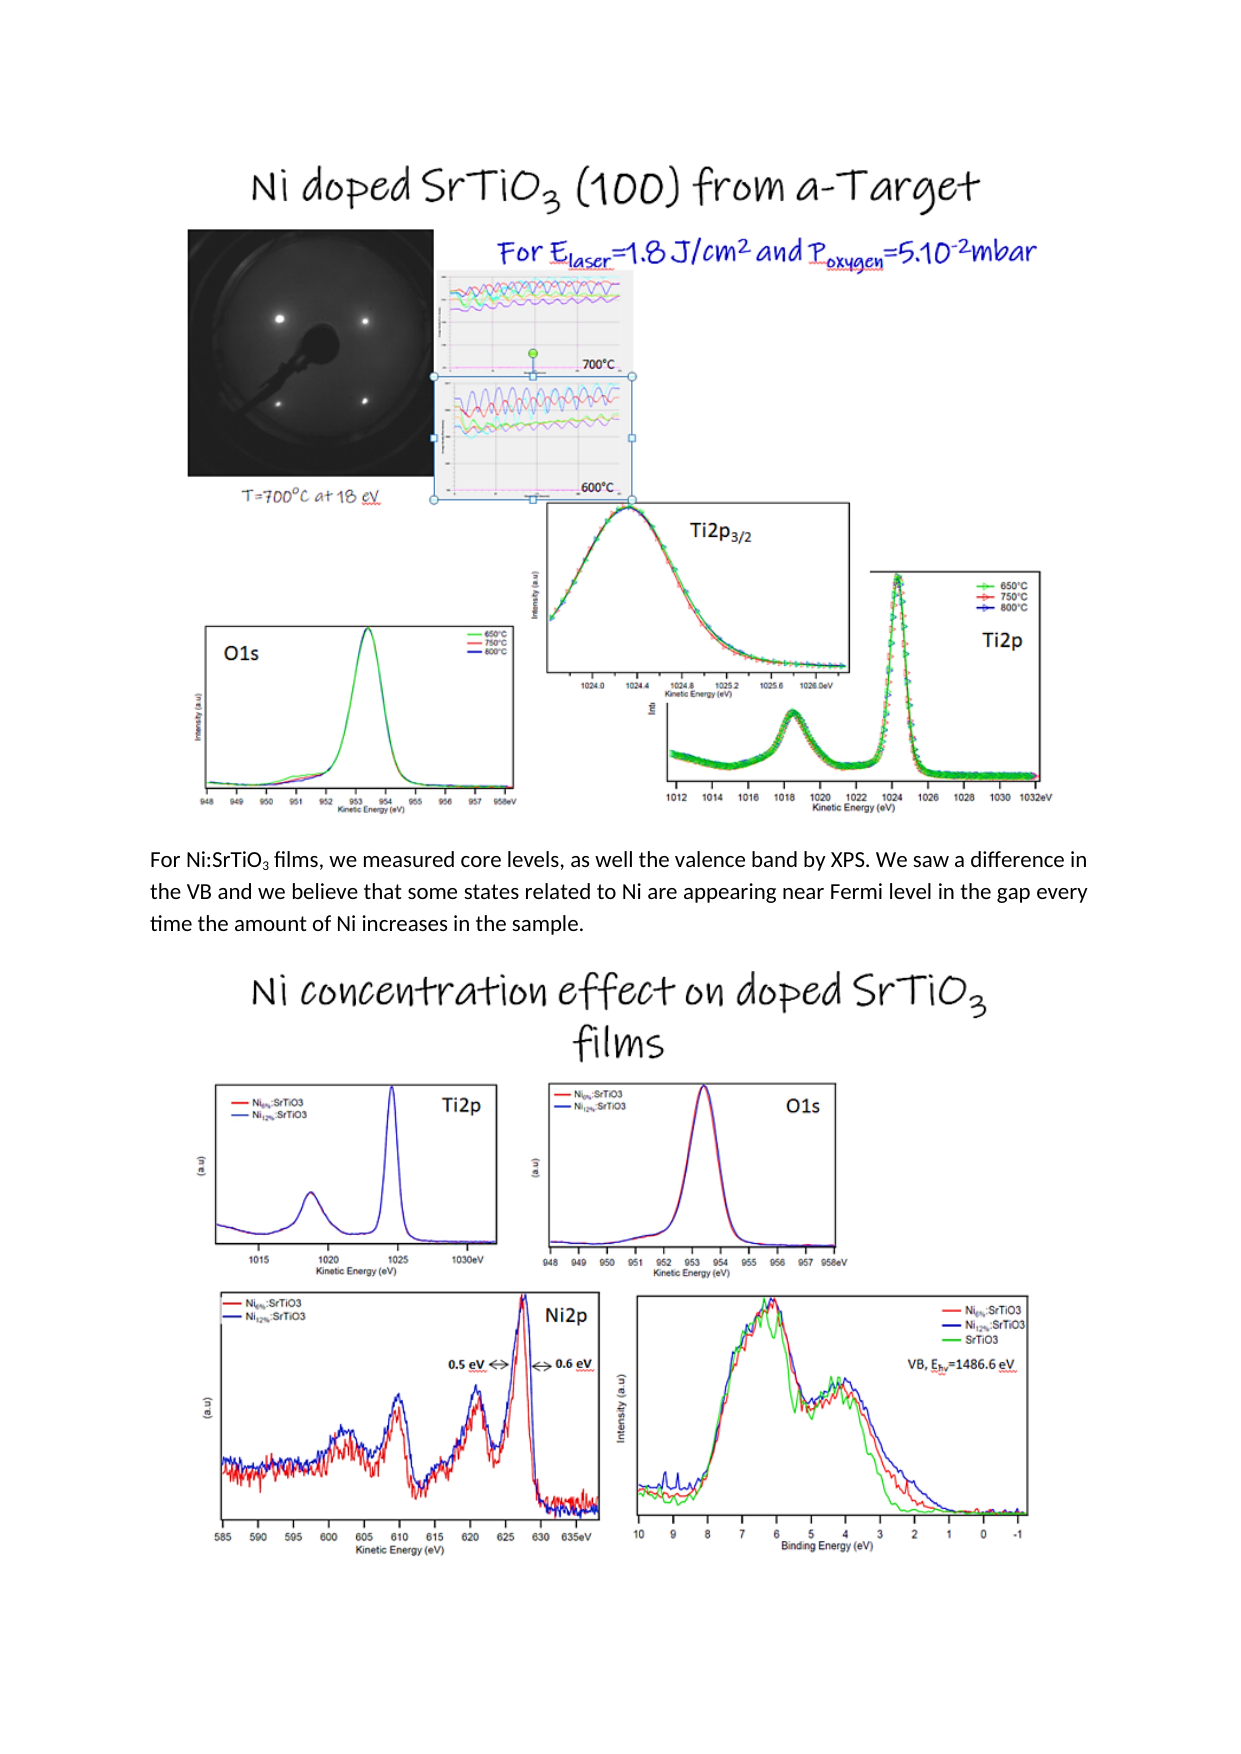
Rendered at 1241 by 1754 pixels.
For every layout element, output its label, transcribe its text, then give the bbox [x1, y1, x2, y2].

picture [191, 962, 1047, 1579]
text For Ni:SrTiO3 films, we measured core levels, as well the valence band by XPS. We saw a difference in the VB and we believe that some states related to Ni are appearing near Fermi level in the gap every time the amount of Ni increases in the sample. [150, 845, 1090, 937]
picture [176, 149, 1063, 820]
